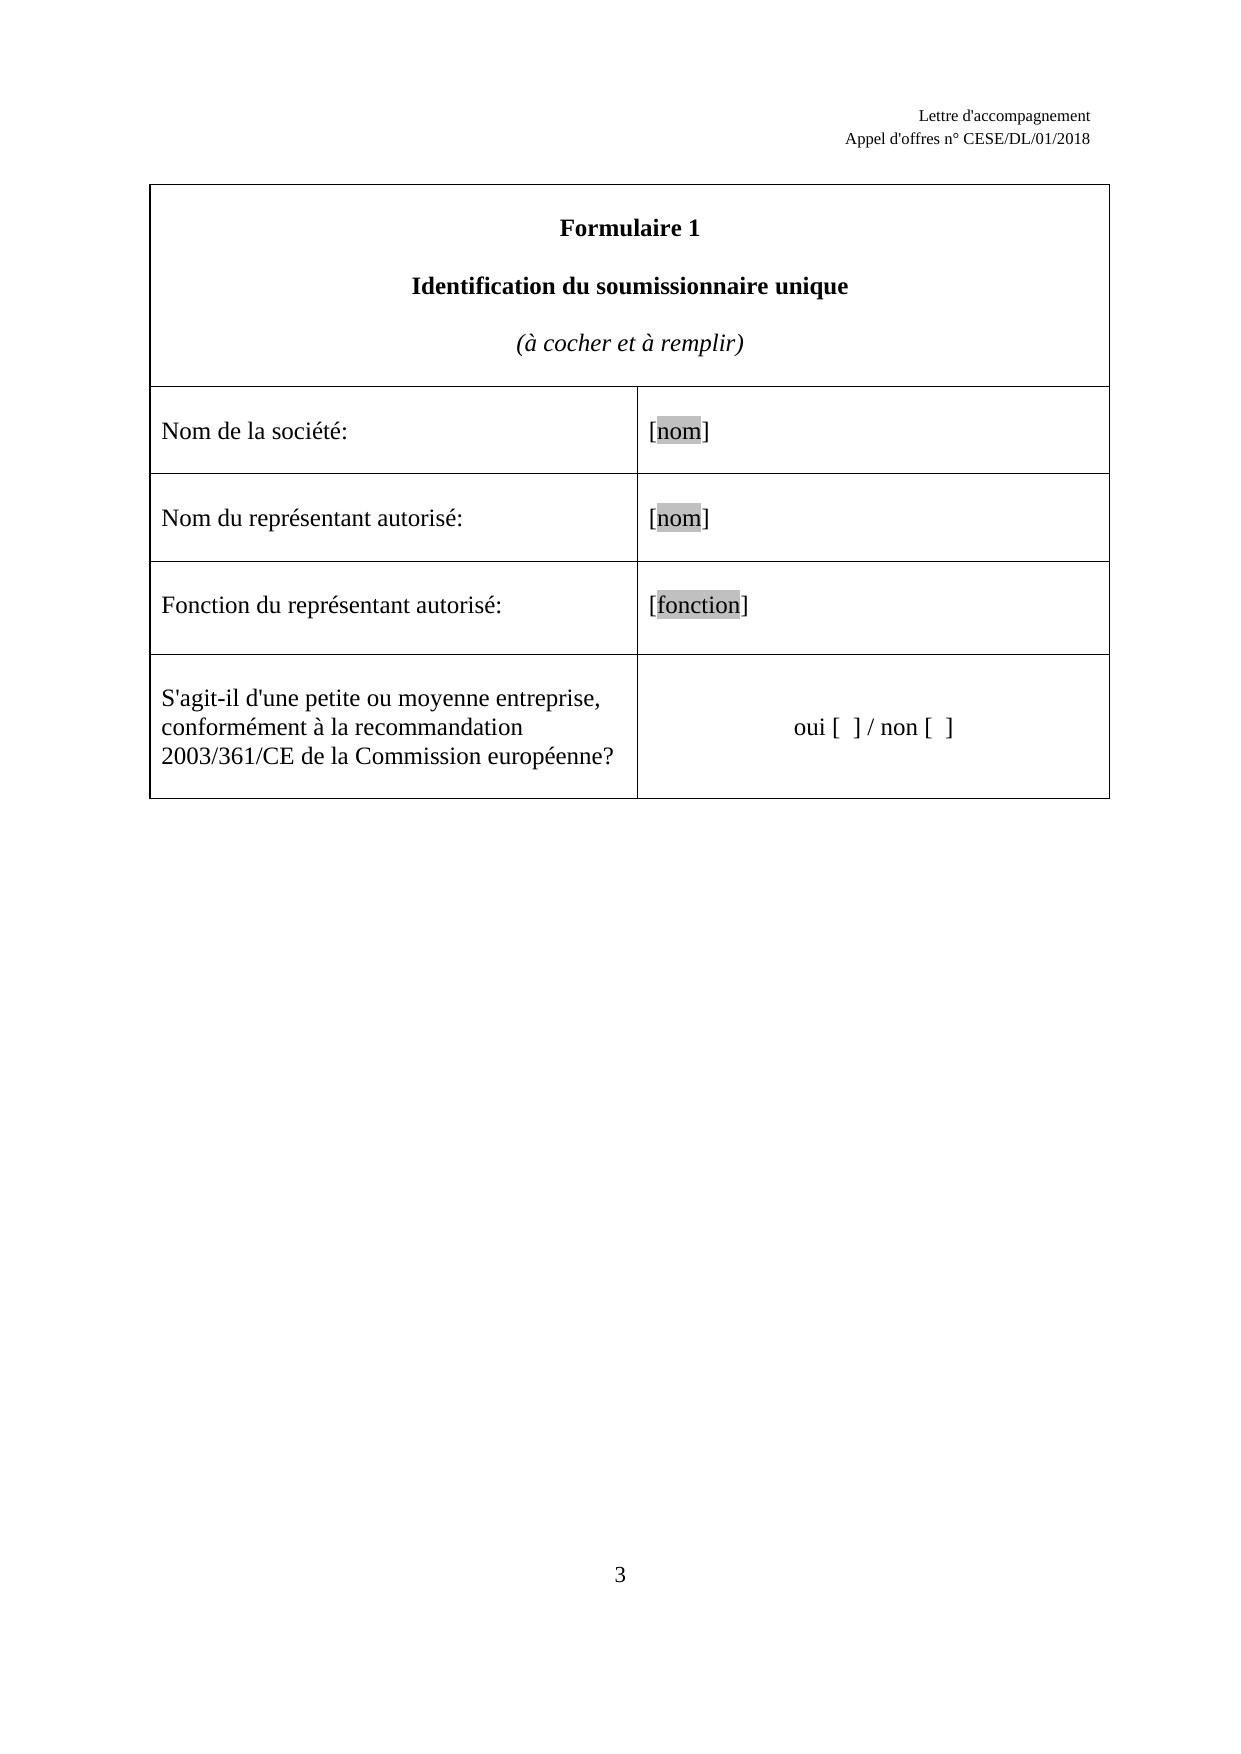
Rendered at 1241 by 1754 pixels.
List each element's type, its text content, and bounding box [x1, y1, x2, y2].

table_cell Fonction du représentant autorisé: [151, 562, 637, 653]
table_cell Nom du représentant autorisé: [151, 474, 637, 561]
table_header Formulaire 1 Identification du soumissionnaire unique (à cocher et à remplir) [151, 185, 1109, 386]
table_cell Nom de la société: [151, 387, 637, 473]
table_cell S'agit-il d'une petite ou moyenne entreprise, conformément à la recommandation 2003/361/CE de la Commission européenne? [151, 655, 637, 798]
table_cell oui [ ] / non [ ] [638, 655, 1109, 798]
table_cell [fonction] [638, 562, 1109, 653]
table_cell [nom] [638, 474, 1109, 561]
table_cell [nom] [638, 387, 1109, 473]
